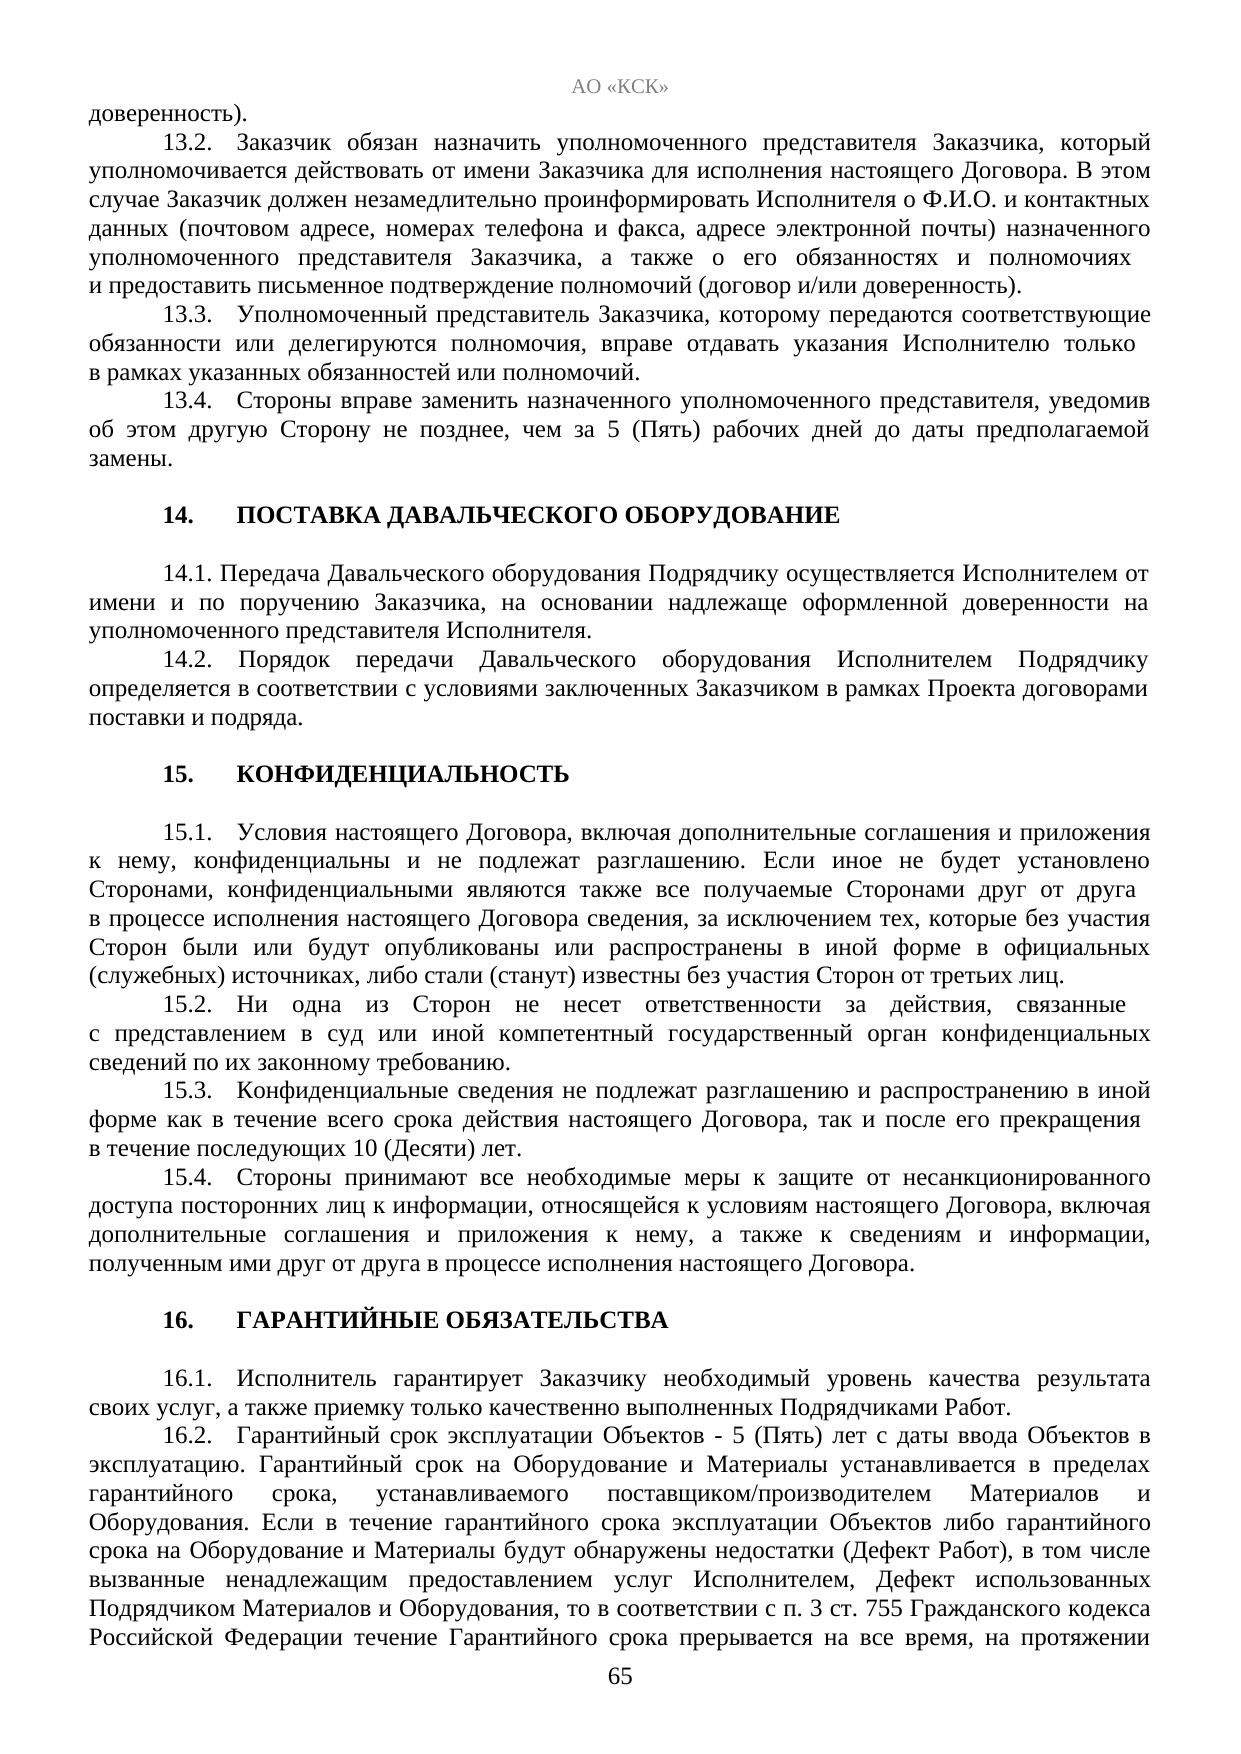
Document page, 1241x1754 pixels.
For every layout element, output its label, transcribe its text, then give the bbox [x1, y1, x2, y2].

list Уполномоченный представитель Заказчика, которому передаются соответствующие обязанности или делегируются полномочия, вправе отдавать указания Исполнителю только в рамках указанных обязанностей или полномочий. [89, 299, 1152, 385]
list Стороны принимают все необходимые меры к защите от несанкционированного доступа посторонних лиц к информации, относящейся к условиям настоящего Договора, включая дополнительные соглашения и приложения к нему, а также к сведениям и информации, полученным ими друг от друга в процессе исполнения настоящего Договора. [89, 1162, 1152, 1277]
list Исполнитель гарантирует Заказчику необходимый уровень качества результата своих услуг, а также приемку только качественно выполненных Подрядчиками Работ. [89, 1363, 1152, 1420]
list КОНФИДЕНЦИАЛЬНОСТЬ [89, 759, 1152, 788]
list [89, 1420, 1152, 1650]
text 14.1. Передача Давальческого оборудования Подрядчику осуществляется Исполнителем от имени и по поручению Заказчика, на основании надлежаще оформленной доверенности на уполномоченного представителя Исполнителя. [89, 558, 1149, 644]
list Ни одна из Сторон не несет ответственности за действия, связанные с представлением в суд или иной компетентный государственный орган конфиденциальных сведений по их законному требованию. [89, 989, 1152, 1075]
list ГАРАНТИЙНЫЕ ОБЯЗАТЕЛЬСТВА [89, 1305, 1152, 1334]
list Заказчик обязан назначить уполномоченного представителя Заказчика, который уполномочивается действовать от имени Заказчика для исполнения настоящего Договора. В этом случае Заказчик должен незамедлительно проинформировать Исполнителя о Ф.И.О. и контактных данных (почтовом адресе, номерах телефона и факса, адресе электронной почты) назначенного уполномоченного представителя Заказчика, а также о его обязанностях и полномочиях и предоставить письменное подтверждение полномочий (договор и/или доверенность). [89, 127, 1152, 299]
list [89, 98, 1152, 127]
list Стороны вправе заменить назначенного уполномоченного представителя, уведомив об этом другую Сторону не позднее, чем за 5 (Пять) рабочих дней до даты предполагаемой замены. [89, 385, 1152, 472]
list ПОСТАВКА ДАВАЛЬЧЕСКОГО ОБОРУДОВАНИЕ [89, 500, 1152, 529]
list Конфиденциальные сведения не подлежат разглашению и распространению в иной форме как в течение всего срока действия настоящего Договора, так и после его прекращения в течение последующих 10 (Десяти) лет. [89, 1075, 1152, 1162]
list Условия настоящего Договора, включая дополнительные соглашения и приложения к нему, конфиденциальны и не подлежат разглашению. Если иное не будет установлено Сторонами, конфиденциальными являются также все получаемые Сторонами друг от друга в процессе исполнения настоящего Договора сведения, за исключением тех, которые без участия Сторон были или будут опубликованы или распространены в иной форме в официальных (служебных) источниках, либо стали (станут) известны без участия Сторон от третьих лиц. [89, 817, 1152, 989]
text 14.2. Порядок передачи Давальческого оборудования Исполнителем Подрядчику определяется в соответствии с условиями заключенных Заказчиком в рамках Проекта договорами поставки и подряда. [89, 644, 1149, 730]
